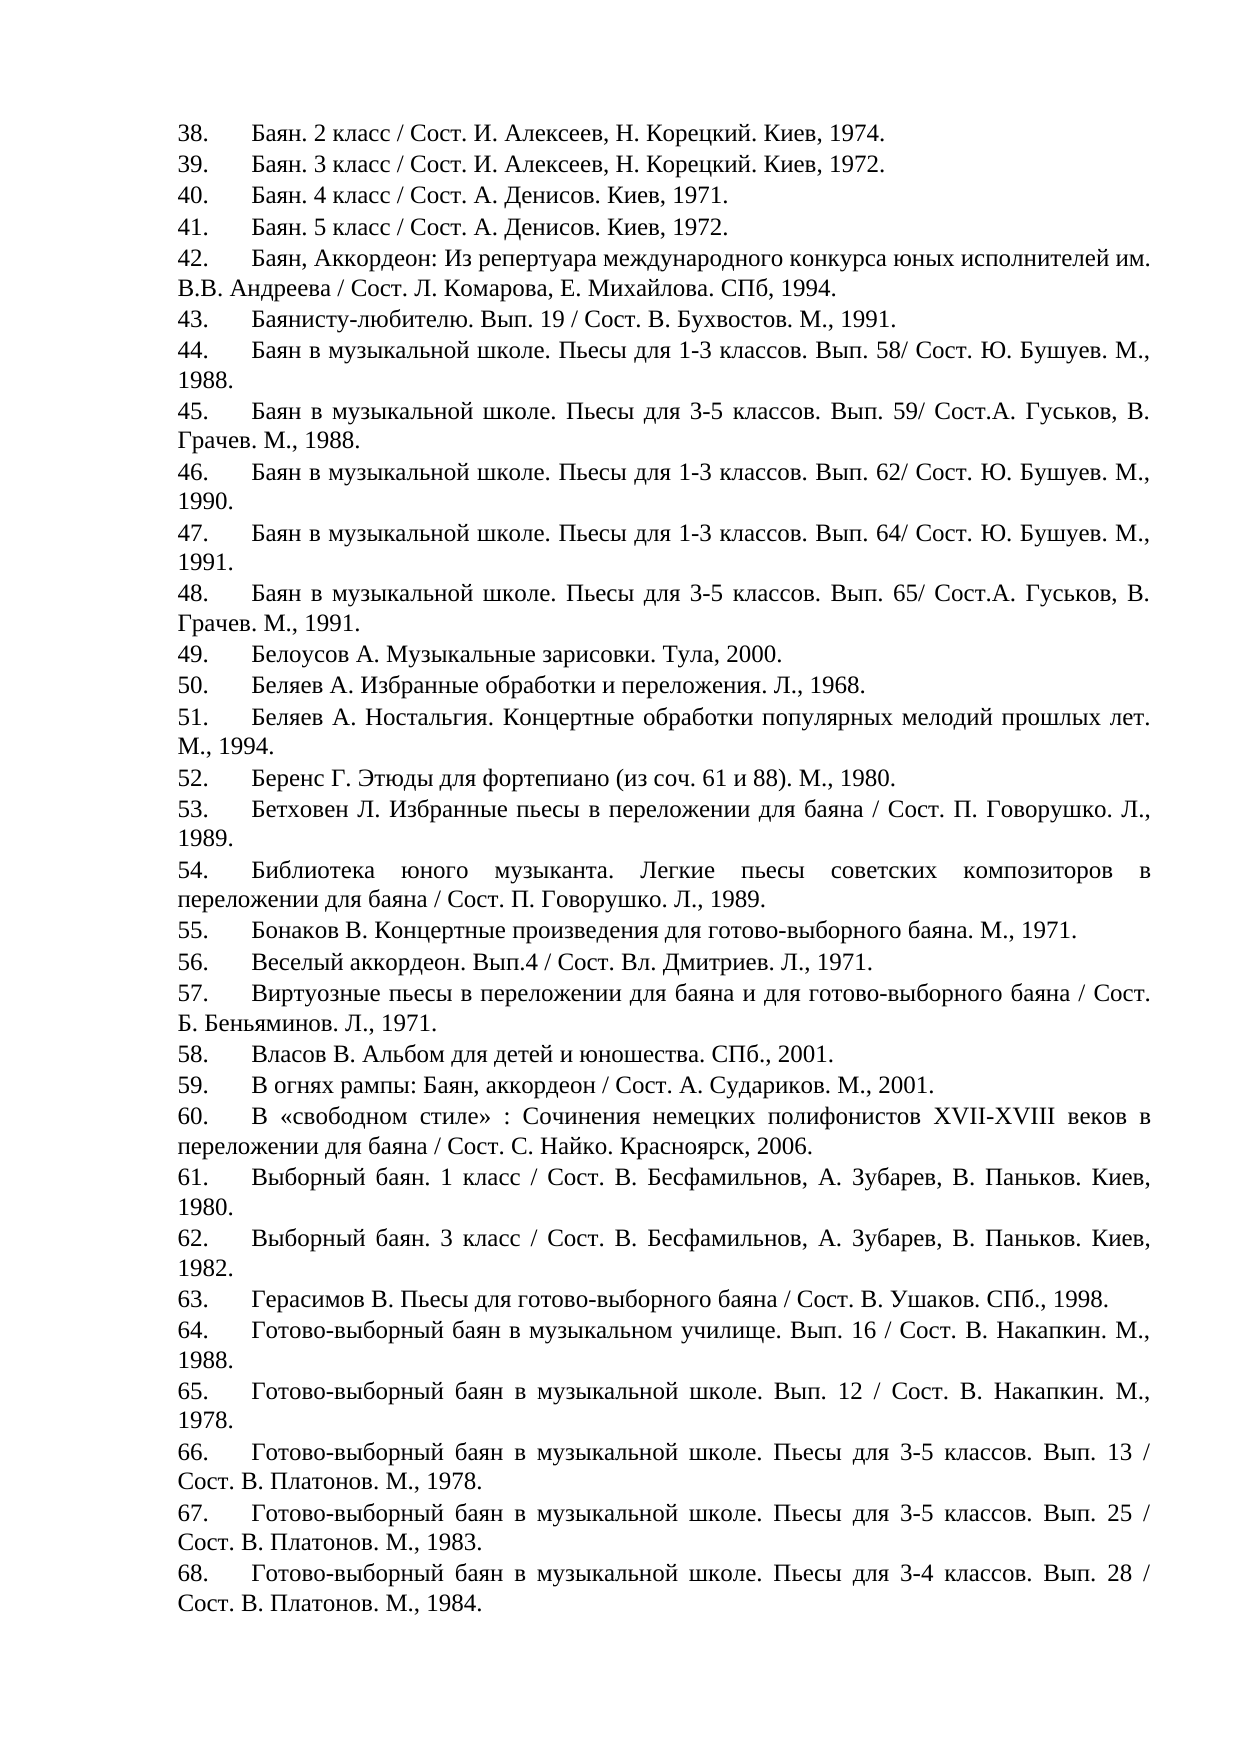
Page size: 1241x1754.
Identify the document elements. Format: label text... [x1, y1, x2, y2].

list Власов В. Альбом для детей и юношества. СПб., 2001. [177, 1039, 1152, 1068]
list В огнях рампы: Баян, аккордеон / Сост. А. Судариков. М., 2001. [177, 1070, 1152, 1099]
list Баян. 5 класс / Сост. А. Денисов. Киев, 1972. [177, 212, 1152, 241]
list Баян. 4 класс / Сост. А. Денисов. Киев, 1971. [177, 181, 1152, 209]
list Беляев А. Избранные обработки и переложения. Л., 1968. [177, 671, 1152, 699]
list Герасимов В. Пьесы для готово-выборного баяна / Сост. В. Ушаков. СПб., 1998. [177, 1284, 1152, 1313]
list Белоусов А. Музыкальные зарисовки. Тула, 2000. [177, 639, 1152, 668]
list Беляев А. Ностальгия. Концертные обработки популярных мелодий прошлых лет. М., 1994. [177, 702, 1152, 760]
list Баянисту-любителю. Вып. 19 / Сост. В. Бухвостов. М., 1991. [177, 304, 1152, 333]
list В «свободном стиле» : Сочинения немецких полифонистов XVII-XVIII веков в переложении для баяна / Сост. С. Найко. Красноярск, 2006. [177, 1101, 1152, 1160]
list Баян. 3 класс / Сост. И. Алексеев, Н. Корецкий. Киев, 1972. [177, 149, 1152, 178]
list Готово-выборный баян в музыкальной школе. Пьесы для 3-5 классов. Вып. 25 / Сост. В. Платонов. М., 1983. [177, 1498, 1152, 1556]
list Баян в музыкальной школе. Пьесы для 1-3 классов. Вып. 62/ Сост. Ю. Бушуев. М., 1990. [177, 457, 1152, 515]
list Виртуозные пьесы в переложении для баяна и для готово-выборного баяна / Сост. Б. Беньяминов. Л., 1971. [177, 978, 1152, 1036]
list Готово-выборный баян в музыкальной школе. Пьесы для 3-5 классов. Вып. 13 / Сост. В. Платонов. М., 1978. [177, 1437, 1152, 1495]
list Бетховен Л. Избранные пьесы в переложении для баяна / Сост. П. Говорушко. Л., 1989. [177, 794, 1152, 852]
list Выборный баян. 1 класс / Сост. В. Бесфамильнов, А. Зубарев, В. Паньков. Киев, 1980. [177, 1162, 1152, 1221]
list Готово-выборный баян в музыкальной школе. Пьесы для 3-4 классов. Вып. 28 / Сост. В. Платонов. М., 1984. [177, 1558, 1152, 1617]
list Баян в музыкальной школе. Пьесы для 3-5 классов. Вып. 65/ Сост.А. Гуськов, В. Грачев. М., 1991. [177, 578, 1152, 637]
list Беренс Г. Этюды для фортепиано (из соч. 61 и 88). М., 1980. [177, 763, 1152, 791]
list Баян. 2 класс / Сост. И. Алексеев, Н. Корецкий. Киев, 1974. [177, 118, 1152, 147]
list Баян в музыкальной школе. Пьесы для 1-3 классов. Вып. 64/ Сост. Ю. Бушуев. М., 1991. [177, 518, 1152, 576]
list Готово-выборный баян в музыкальном училище. Вып. 16 / Сост. В. Накапкин. М., 1988. [177, 1315, 1152, 1373]
list Выборный баян. 3 класс / Сост. В. Бесфамильнов, А. Зубарев, В. Паньков. Киев, 1982. [177, 1223, 1152, 1281]
list Готово-выборный баян в музыкальной школе. Вып. 12 / Сост. В. Накапкин. М., 1978. [177, 1376, 1152, 1434]
list Библиотека юного музыканта. Легкие пьесы советских композиторов в переложении для баяна / Сост. П. Говорушко. Л., 1989. [177, 855, 1152, 913]
list Баян в музыкальной школе. Пьесы для 1-3 классов. Вып. 58/ Сост. Ю. Бушуев. М., 1988. [177, 335, 1152, 393]
list Баян, Аккордеон: Из репертуара международного конкурса юных исполнителей им. В.В. Андреева / Сост. Л. Комарова, Е. Михайлова. СПб, 1994. [177, 243, 1152, 301]
list Баян в музыкальной школе. Пьесы для 3-5 классов. Вып. 59/ Сост.А. Гуськов, В. Грачев. М., 1988. [177, 396, 1152, 454]
list Бонаков В. Концертные произведения для готово-выборного баяна. М., 1971. [177, 916, 1152, 944]
list Веселый аккордеон. Вып.4 / Сост. Вл. Дмитриев. Л., 1971. [177, 947, 1152, 976]
